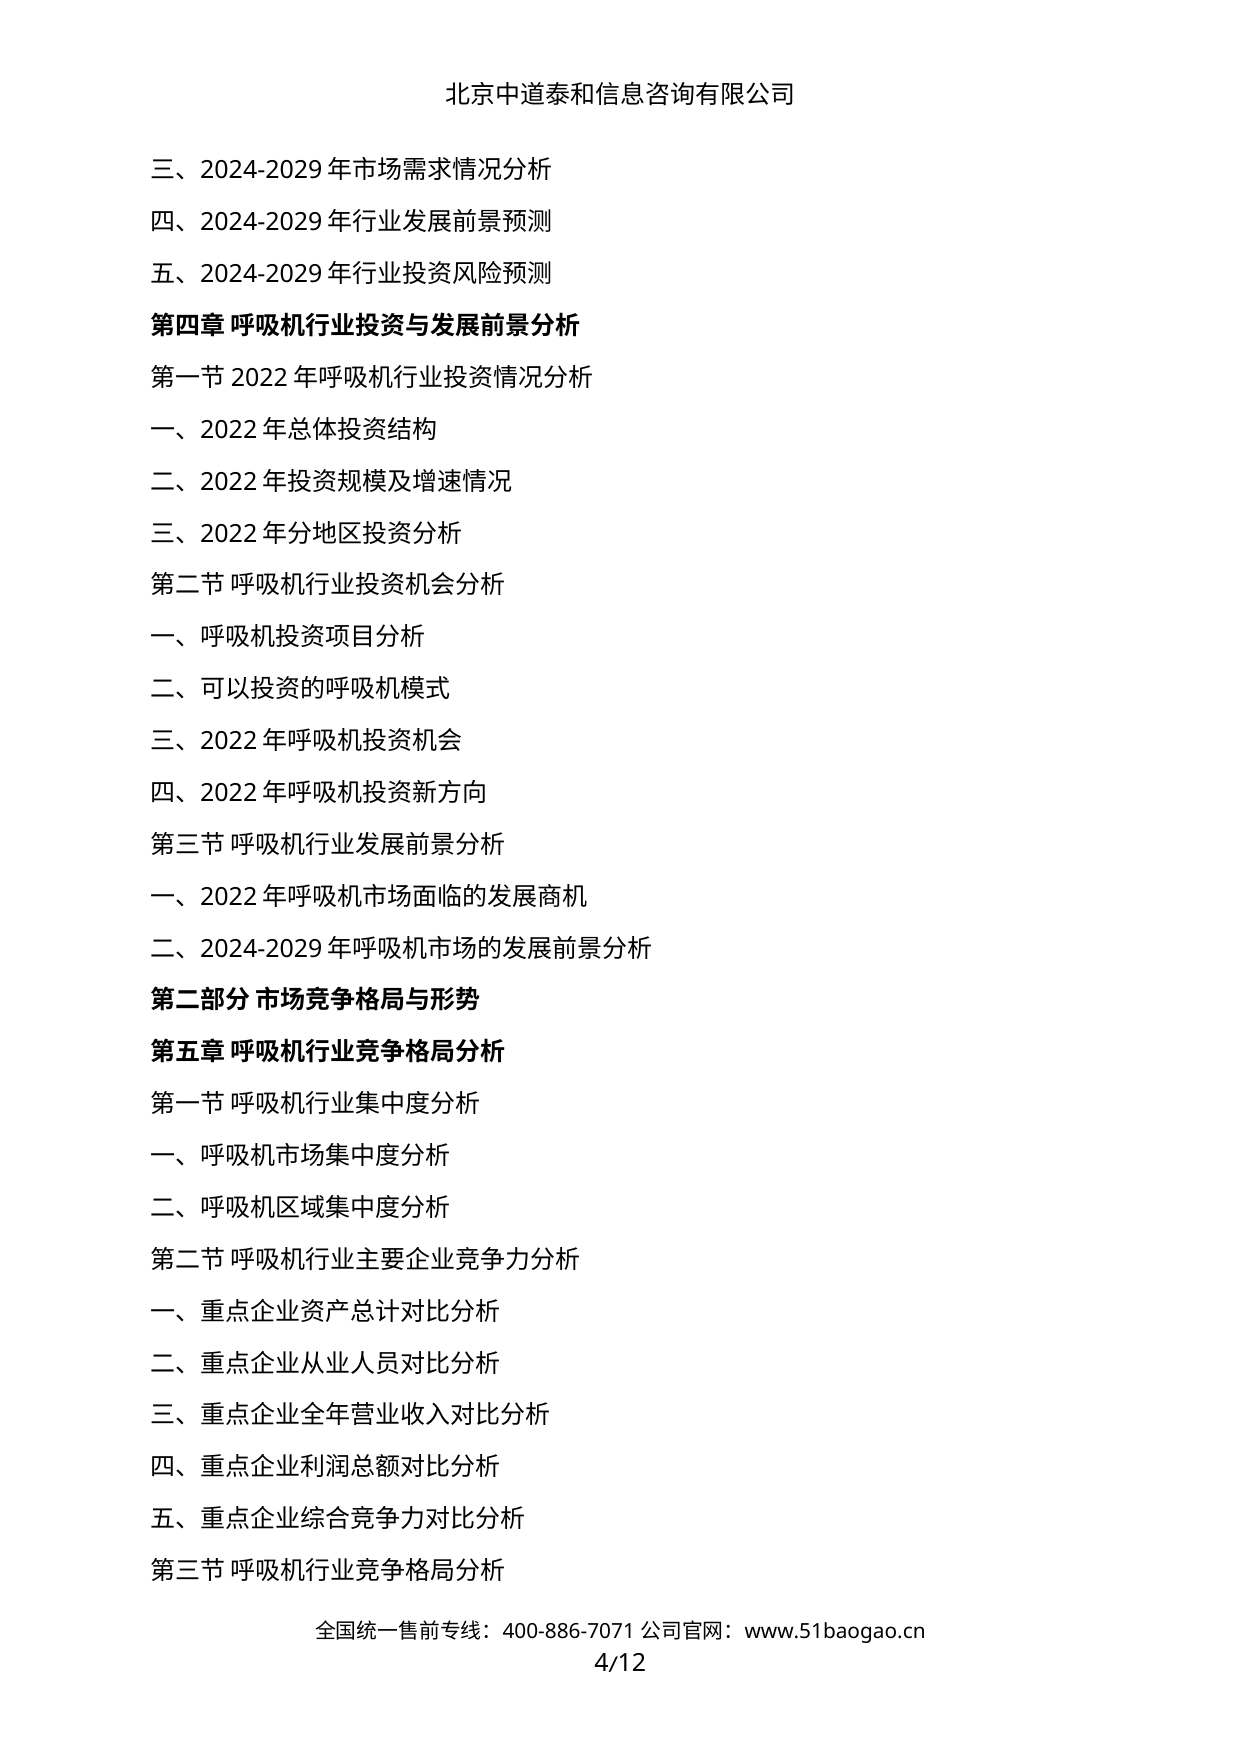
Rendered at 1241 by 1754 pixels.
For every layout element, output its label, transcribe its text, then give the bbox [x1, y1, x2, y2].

text 二、可以投资的呼吸机模式 [150, 669, 1090, 705]
text 二、重点企业从业人员对比分析 [150, 1343, 1090, 1379]
text 三、2022年呼吸机投资机会 [150, 721, 1090, 757]
text 第五章 呼吸机行业竞争格局分析 [150, 1032, 1090, 1068]
text 三、2022年分地区投资分析 [150, 513, 1090, 549]
text 三、重点企业全年营业收入对比分析 [150, 1395, 1090, 1431]
text 一、重点企业资产总计对比分析 [150, 1291, 1090, 1327]
text 二、呼吸机区域集中度分析 [150, 1187, 1090, 1224]
text 四、重点企业利润总额对比分析 [150, 1447, 1090, 1483]
text 一、2022年呼吸机市场面临的发展商机 [150, 876, 1090, 912]
text 一、呼吸机市场集中度分析 [150, 1136, 1090, 1172]
text 二、2022年投资规模及增速情况 [150, 461, 1090, 497]
text 一、2022年总体投资结构 [150, 409, 1090, 446]
text 第一节 呼吸机行业集中度分析 [150, 1084, 1090, 1120]
text 第一节 2022年呼吸机行业投资情况分析 [150, 357, 1090, 394]
text 五、重点企业综合竞争力对比分析 [150, 1499, 1090, 1535]
text 第二节 呼吸机行业主要企业竞争力分析 [150, 1239, 1090, 1276]
text 第二节 呼吸机行业投资机会分析 [150, 565, 1090, 601]
text 一、呼吸机投资项目分析 [150, 617, 1090, 653]
text 第四章 呼吸机行业投资与发展前景分析 [150, 306, 1090, 342]
text 第三节 呼吸机行业发展前景分析 [150, 824, 1090, 861]
text 四、2022年呼吸机投资新方向 [150, 772, 1090, 809]
text 第三节 呼吸机行业竞争格局分析 [150, 1551, 1090, 1587]
text 三、2024-2029年市场需求情况分析 [150, 150, 1090, 186]
text 第二部分 市场竞争格局与形势 [150, 980, 1090, 1016]
text 二、2024-2029年呼吸机市场的发展前景分析 [150, 928, 1090, 964]
text 四、2024-2029年行业发展前景预测 [150, 202, 1090, 238]
text 五、2024-2029年行业投资风险预测 [150, 254, 1090, 290]
